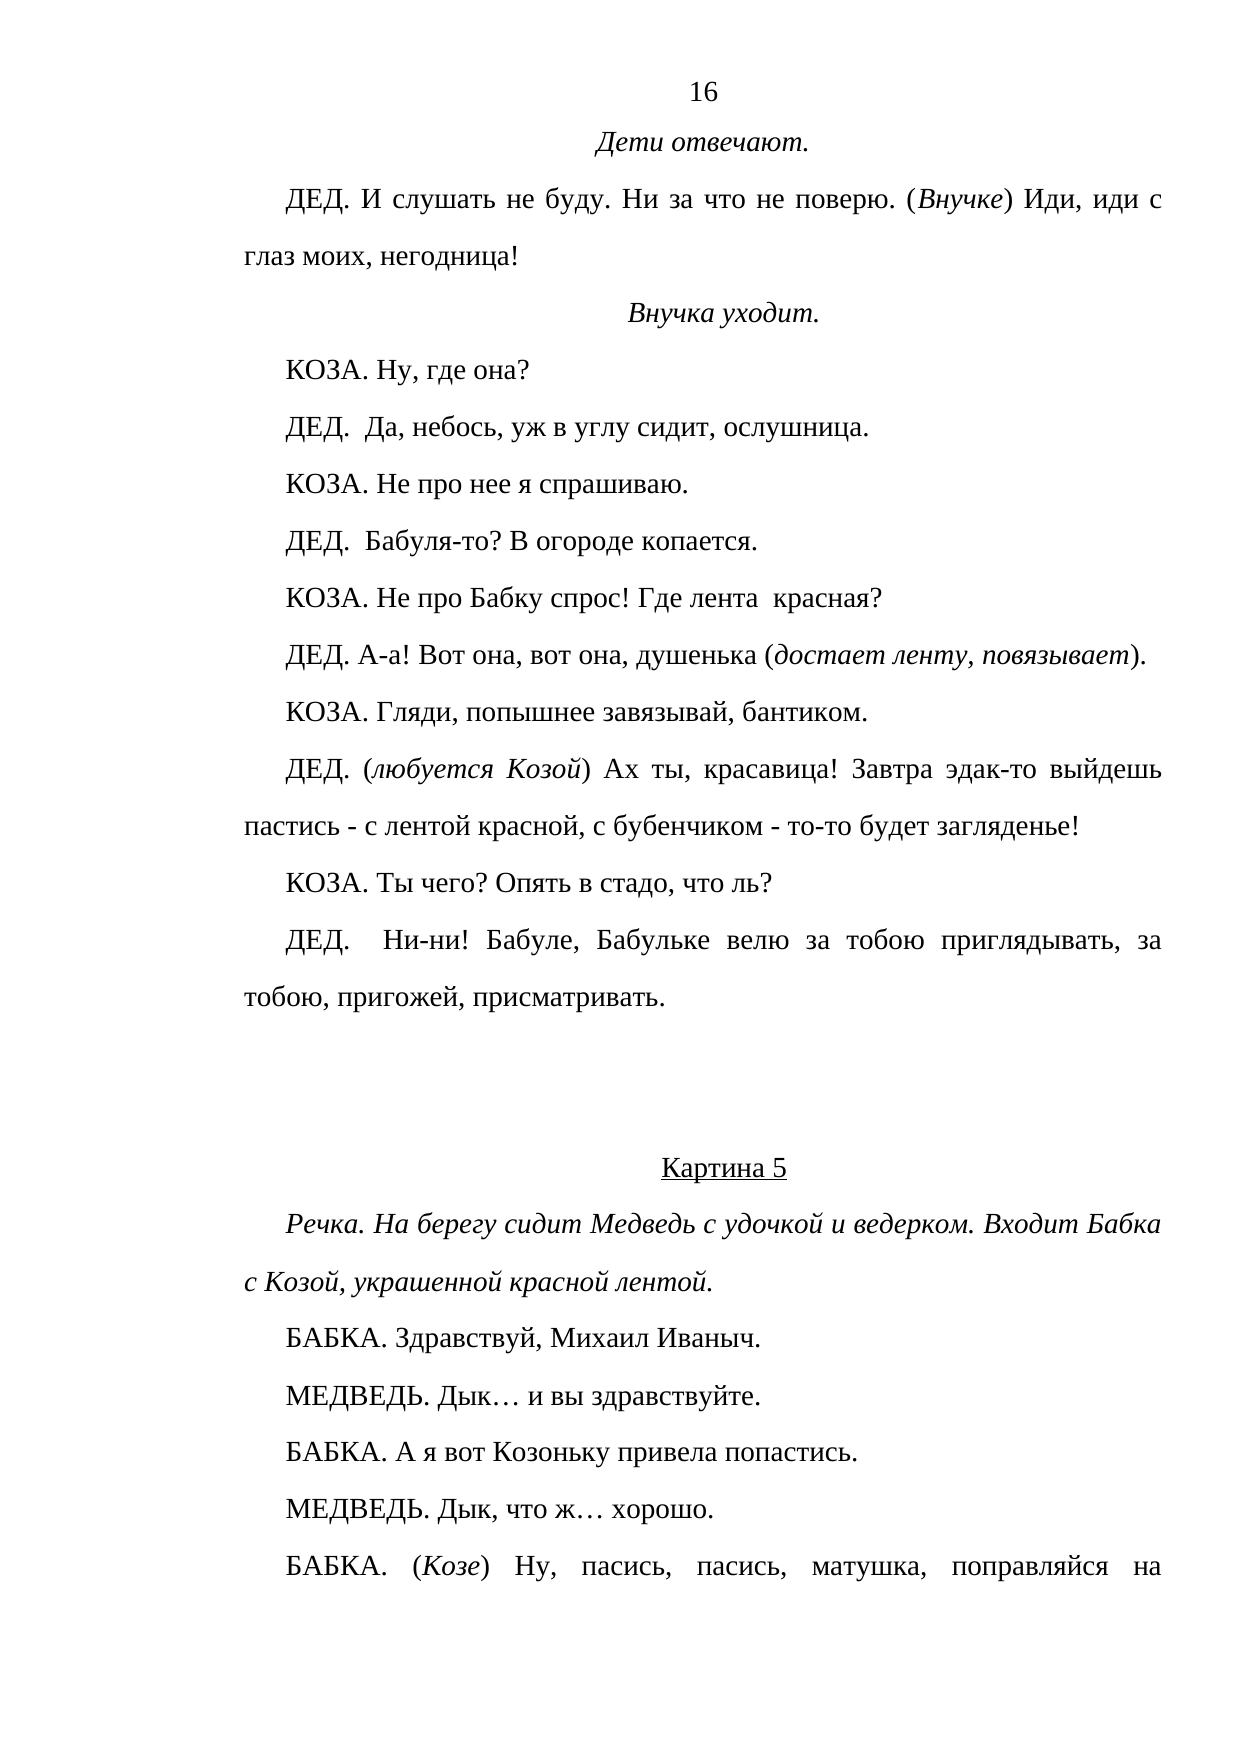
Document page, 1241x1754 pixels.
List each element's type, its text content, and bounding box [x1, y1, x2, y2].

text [244, 1548, 1162, 1582]
text ДЕД. Бабуля-то? В огороде копается. [244, 523, 1162, 556]
text Внучка уходит. [244, 295, 1162, 328]
text Речка. На берегу сидит Медведь с удочкой и ведерком. Входит Бабка с Козой, украшенной красной лентой. [244, 1207, 1162, 1297]
text ДЕД. (любуется Козой) Ах ты, красавица! Завтра эдак-то выйдешь пастись - с лентой красной, с бубенчиком - то-то будет загляденье! [244, 751, 1162, 841]
text ДЕД. И слушать не буду. Ни за что не поверю. (Внучке) Иди, иди с глаз моих, негодница! [244, 181, 1162, 272]
subtitle Картина 5 [244, 1150, 1162, 1183]
text КОЗА. Гляди, попышнее завязывай, бантиком. [244, 694, 1162, 727]
text ДЕД. Да, небось, уж в углу сидит, ослушница. [244, 409, 1162, 442]
text ДЕД. Ни-ни! Бабуле, Бабульке велю за тобою приглядывать, за тобою, пригожей, присматривать. [244, 922, 1162, 1012]
text КОЗА. Ты чего? Опять в стадо, что ль? [244, 865, 1162, 898]
text Дети отвечают. [244, 124, 1162, 158]
text МЕДВЕДЬ. Дык, что ж… хорошо. [244, 1492, 1162, 1525]
text КОЗА. Не про нее я спрашиваю. [244, 466, 1162, 499]
text БАБКА. А я вот Козоньку привела попастись. [244, 1434, 1162, 1468]
text КОЗА. Не про Бабку спрос! Где лента красная? [244, 580, 1162, 613]
text КОЗА. Ну, где она? [244, 352, 1162, 386]
text БАБКА. Здравствуй, Михаил Иваныч. [244, 1321, 1162, 1354]
text МЕДВЕДЬ. Дык… и вы здравствуйте. [244, 1378, 1162, 1411]
text ДЕД. А-а! Вот она, вот она, душенька (достает ленту, повязывает). [244, 637, 1162, 670]
